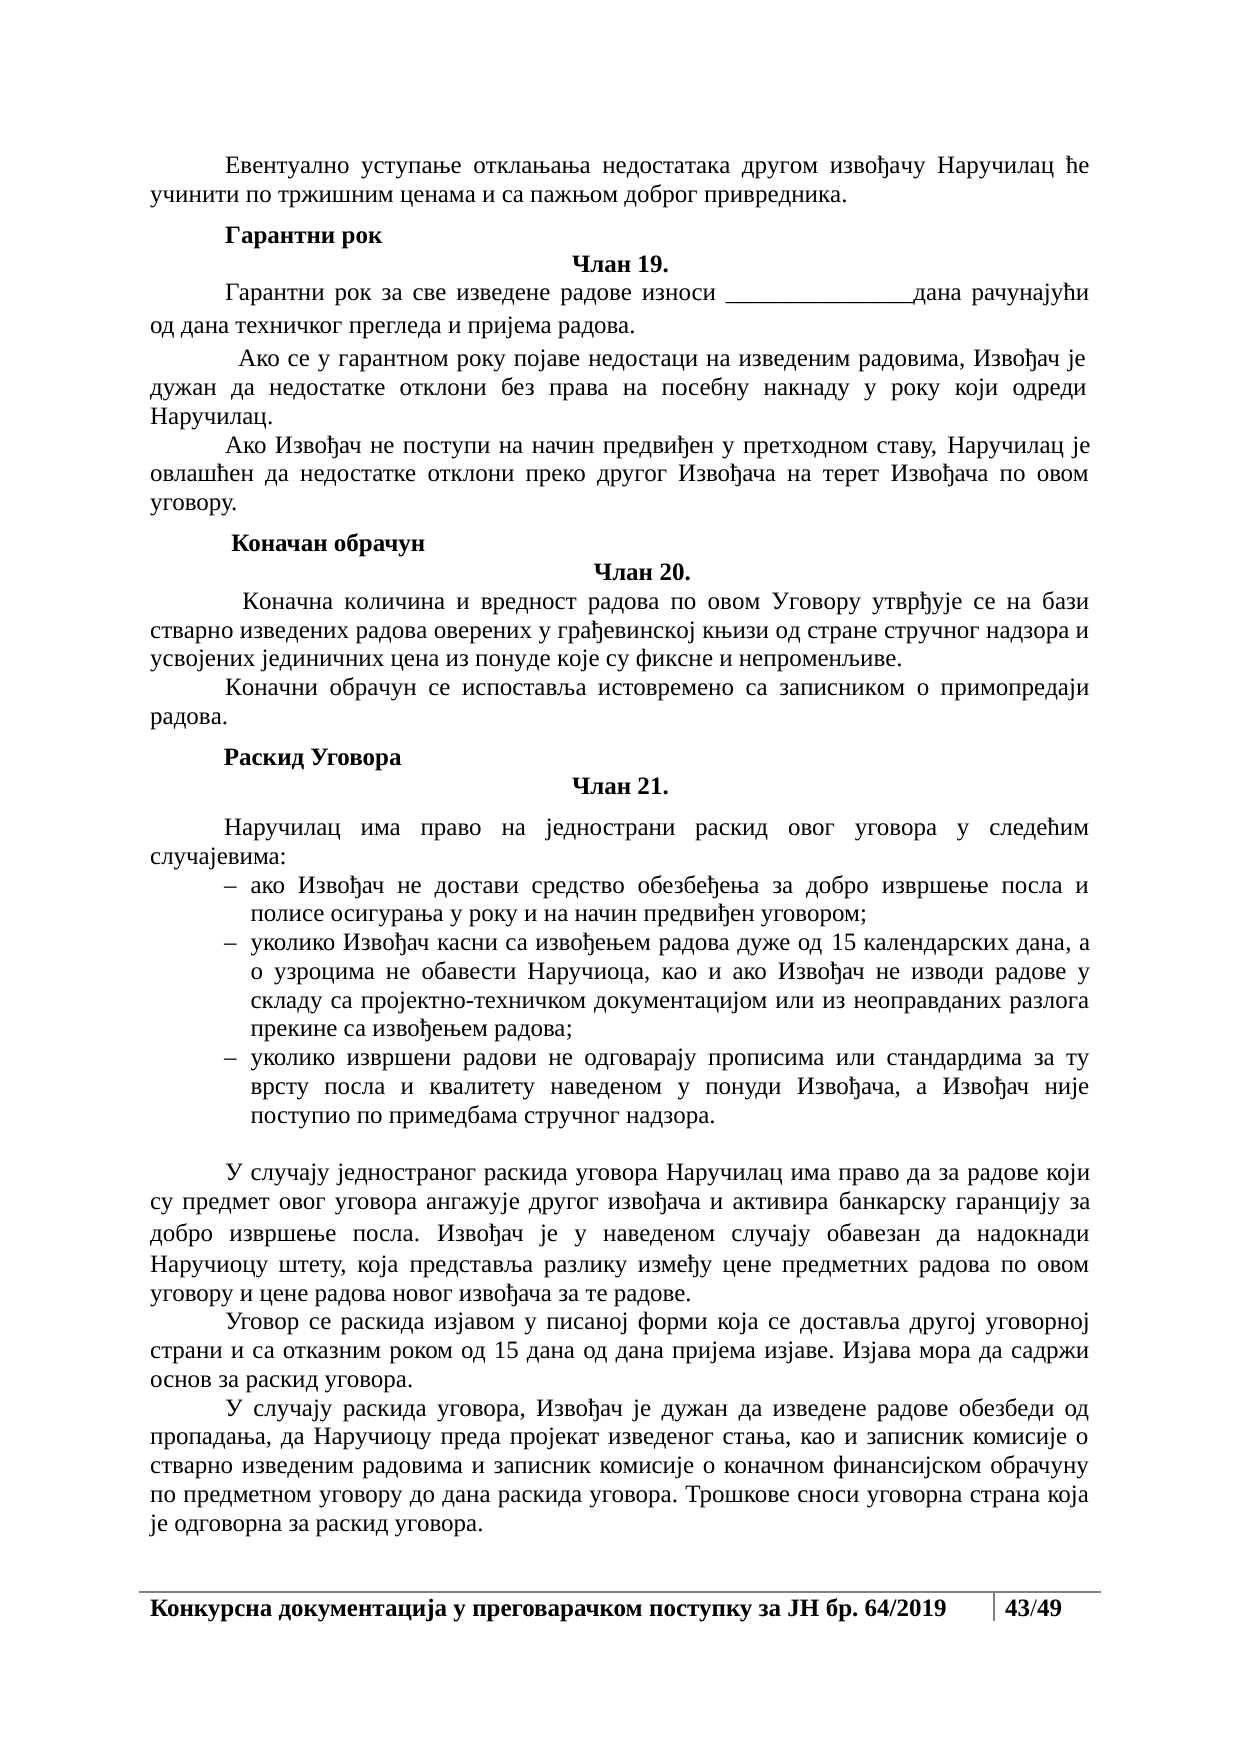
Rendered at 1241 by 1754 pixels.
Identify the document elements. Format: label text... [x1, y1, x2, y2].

text Члан 19. [150, 249, 1090, 277]
text Евентуално уступање отклањања недостатака другом извођачу Наручилац ће учинити по тржишним ценама и са пажњом доброг привредника. [150, 150, 1090, 207]
text Коначан обрачун [150, 528, 1090, 557]
text Гарантни рок за све изведене радове износи _______________дана рачунајући од дана техничког прегледа и пријема радова. [150, 277, 1090, 339]
list уколико извршени радови не одговарају прописима или стандардима за ту врсту посла и квалитету наведеном у понуди Извођача, а Извођач није поступио по примедбама стручног надзора. [224, 1042, 1090, 1128]
text Члан 20. [150, 557, 1090, 586]
text Коначни обрачун се испоставља истовремено са записником о примопредаји радова. [150, 672, 1090, 730]
text Гарантни рок [150, 220, 1090, 249]
text Раскид Уговора [150, 742, 1090, 771]
list ако Извођач не достави средство обезбеђења за добро извршење посла и полисе осигурања у року и на начин предвиђен уговором; [224, 870, 1090, 927]
text У случају раскида уговора, Извођач је дужан да изведене радове обезбеди од пропадања, да Наручиоцу преда пројекат изведеног стања, као и записник комисије о стварно изведеним радовима и записник комисије о коначном финансијском обрачуну по предметном уговору до дана раскида уговора. Трошкове сноси уговорна страна која је одговорна за раскид уговора. [150, 1393, 1090, 1536]
text Уговор се раскида изјавом у писаној форми која се доставља другој уговорној страни и са отказним роком од 15 дана од дана пријема изјаве. Изјава мора да садржи основ за раскид уговора. [150, 1306, 1090, 1393]
list уколико Извођач касни са извођењем радова дуже од 15 календарских дана, а о узроцима не обавести Наручиоца, као и ако Извођач не изводи радове у складу са пројектно-техничком документацијом или из неоправданих разлога прекине са извођењем радова; [224, 927, 1090, 1042]
list Ако се у гарантном року појаве недостаци на изведеним радовима, Извођач је дужан да недостатке отклони без права на посебну накнаду у року који одреди Наручилац. [150, 343, 1087, 430]
text У случају једностраног раскида уговора Наручилац има право да за радове који су предмет овог уговора ангажује другог извођача и активира банкарску гаранцију за добро извршење посла. Извођач је у наведеном случају обавезан да надокнади Наручиоцу штету, која представља разлику између цене предметних радова по овом уговору и цене радова новог извођача за те радове. [150, 1157, 1090, 1306]
text Наручилац има право на једнострани раскид овог уговора у следећим случајевима: [150, 812, 1090, 870]
text Ако Извођач не поступи на начин предвиђен у претходном ставу, Наручилац је овлашћен да недостатке отклони преко другог Извођача на терет Извођача по овом уговору. [150, 430, 1090, 516]
text Члан 21. [150, 771, 1090, 800]
text Коначна количина и вредност радова по овом Уговору утврђује се на бази стварно изведених радова оверених у грађевинској књизи од стране стручног надзора и усвојених јединичних цена из понуде које су фиксне и непроменљиве. [150, 586, 1090, 672]
